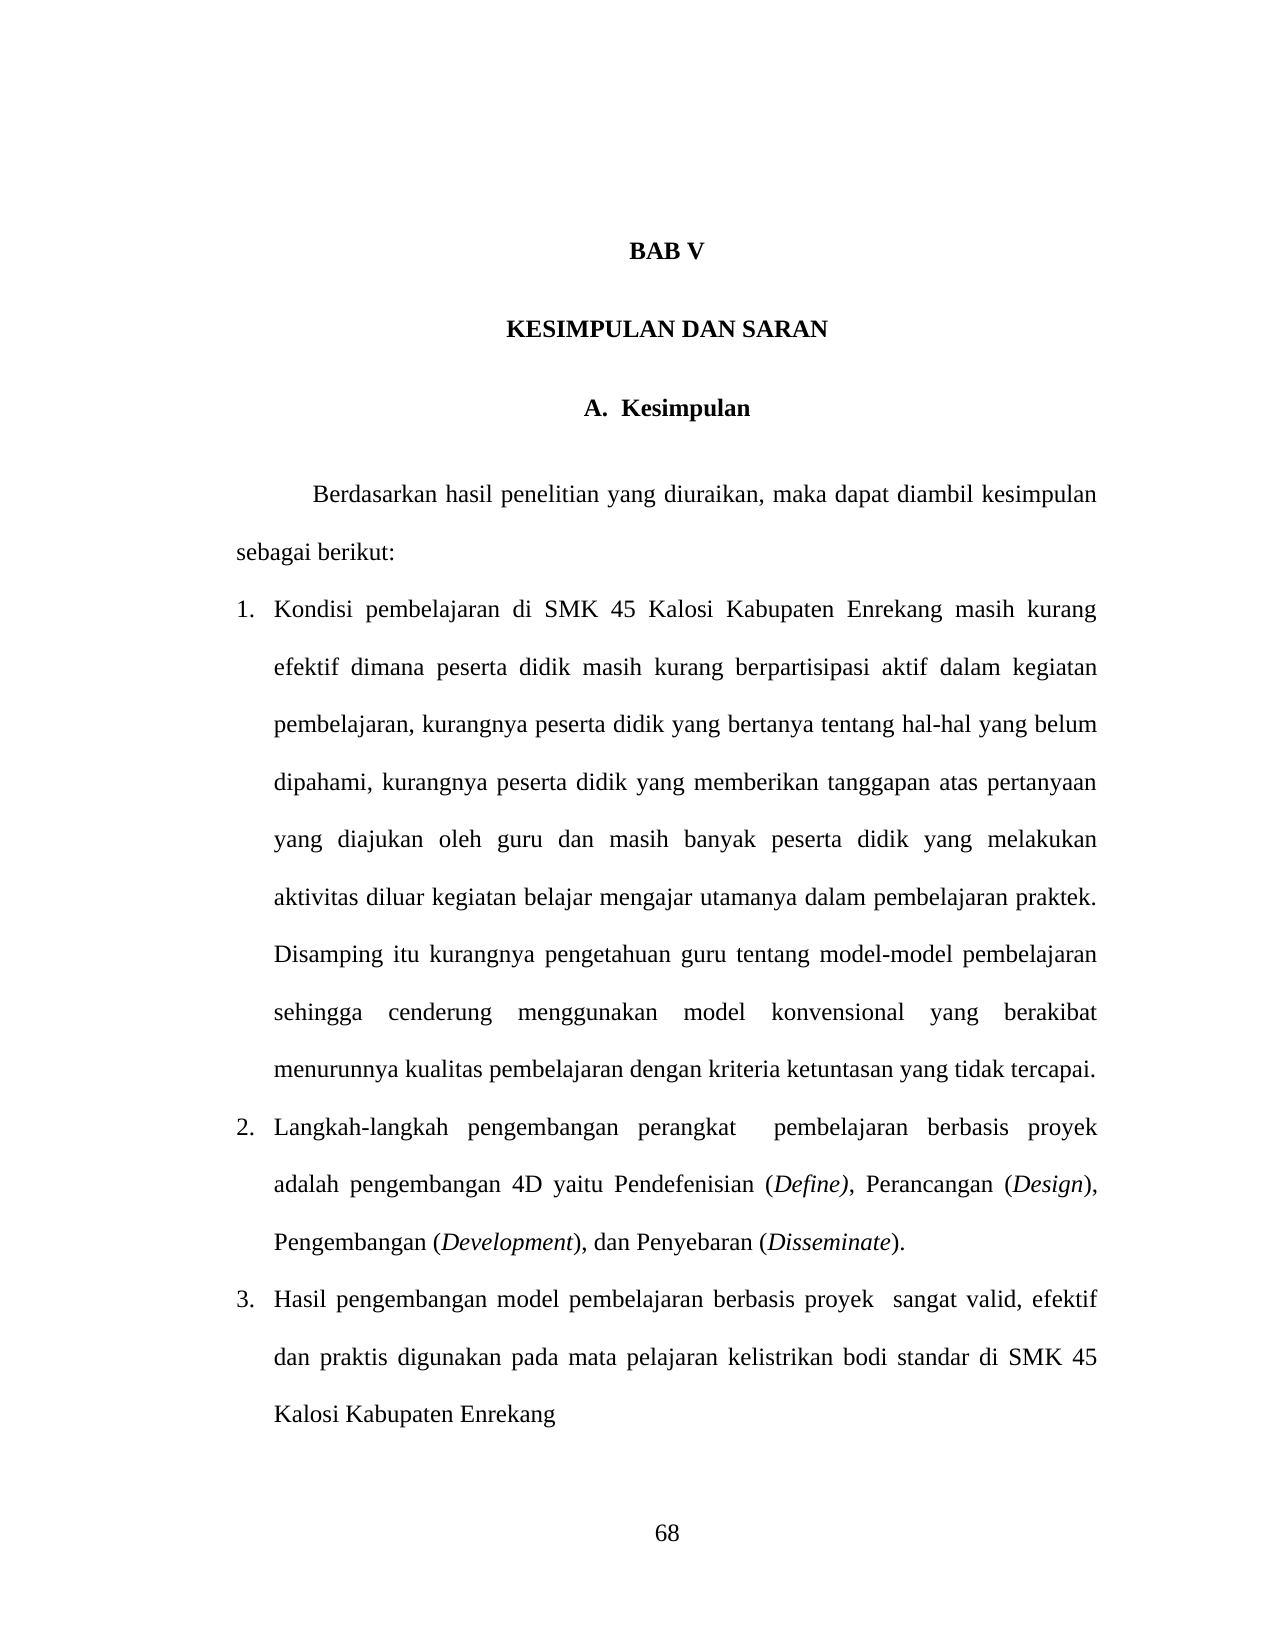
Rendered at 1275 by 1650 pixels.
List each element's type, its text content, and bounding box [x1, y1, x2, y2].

list Langkah-langkah pengembangan perangkat pembelajaran berbasis proyek adalah pengembangan 4D yaitu Pendefenisian (Define), Perancangan (Design), Pengembangan (Development), dan Penyebaran (Disseminate). [236, 1112, 1098, 1255]
text Berdasarkan hasil penelitian yang diuraikan, maka dapat diambil kesimpulan sebagai berikut: [236, 479, 1098, 565]
subtitle Kesimpulan [236, 393, 1098, 422]
list Kondisi pembelajaran di SMK 45 Kalosi Kabupaten Enrekang masih kurang efektif dimana peserta didik masih kurang berpartisipasi aktif dalam kegiatan pembelajaran, kurangnya peserta didik yang bertanya tentang hal-hal yang belum dipahami, kurangnya peserta didik yang memberikan tanggapan atas pertanyaan yang diajukan oleh guru dan masih banyak peserta didik yang melakukan aktivitas diluar kegiatan belajar mengajar utamanya dalam pembelajaran praktek. Disamping itu kurangnya pengetahuan guru tentang model-model pembelajaran sehingga cenderung menggunakan model konvensional yang berakibat menurunnya kualitas pembelajaran dengan kriteria ketuntasan yang tidak tercapai. [236, 594, 1098, 1083]
text BAB V [236, 236, 1098, 265]
list Hasil pengembangan model pembelajaran berbasis proyek sangat valid, efektif dan praktis digunakan pada mata pelajaran kelistrikan bodi standar di SMK 45 Kalosi Kabupaten Enrekang [236, 1284, 1098, 1428]
text KESIMPULAN DAN SARAN [236, 314, 1098, 343]
